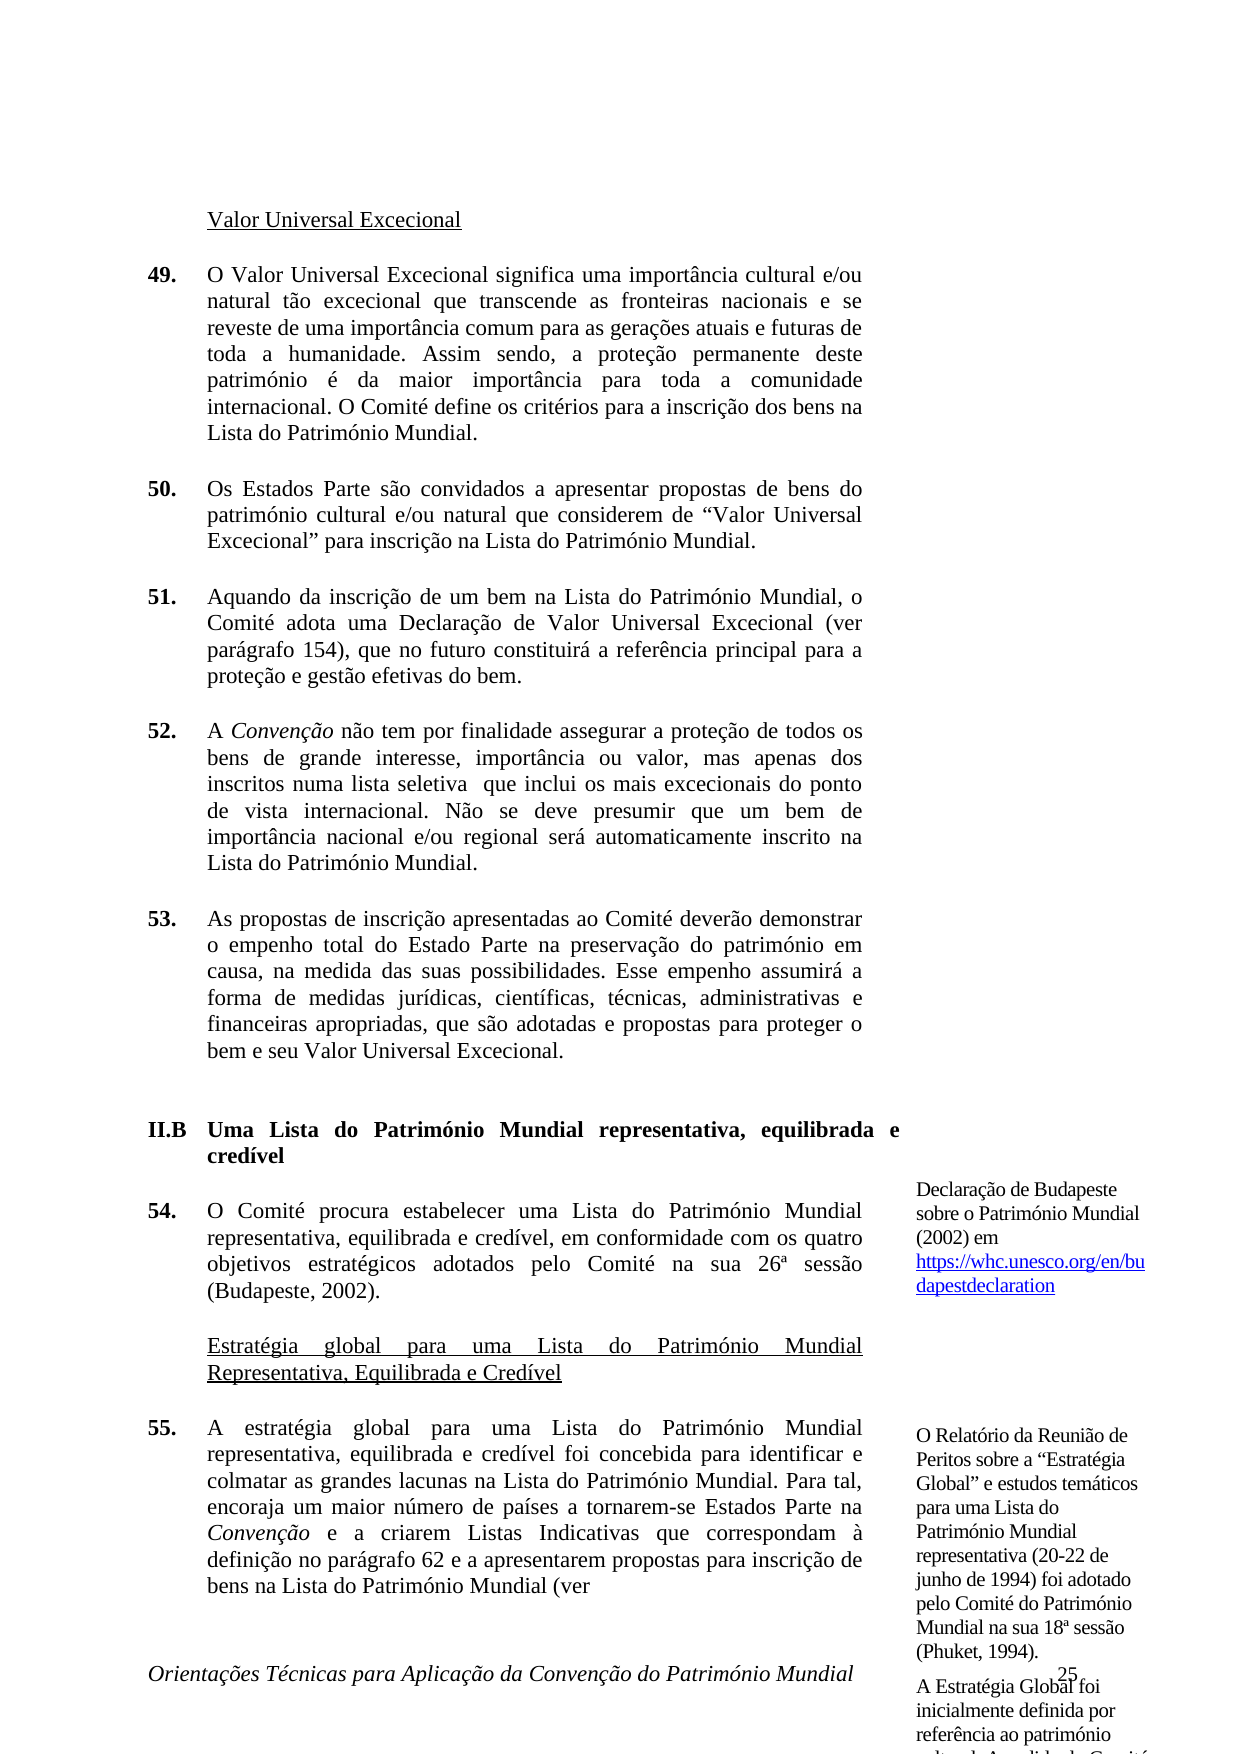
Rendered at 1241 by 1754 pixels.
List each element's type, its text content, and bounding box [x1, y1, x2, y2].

subtitle Estratégia global para uma Lista do Património Mundial Representativa, Equilibrada e Credível [207, 1356, 863, 1385]
text 55. A estratégia global para uma Lista do Património Mundial representativa, equilibrada e credível foi concebida para identificar e colmatar as grandes lacunas na Lista do Património Mundial. Para tal, encoraja um maior número de países a tornarem-se Estados Parte na Convenção e a criarem Listas Indicativas que correspondam à definição no parágrafo 62 e a apresentarem propostas para inscrição de bens na Lista do Património Mundial (ver [148, 1414, 863, 1598]
subtitle II.B Uma Lista do Património Mundial representativa, equilibrada e credível [148, 1116, 901, 1168]
text 51. Aquando da inscrição de um bem na Lista do Património Mundial, o Comité adota uma Declaração de Valor Universal Excecional (ver parágrafo 154), que no futuro constituirá a referência principal para a proteção e gestão efetivas do bem. [148, 583, 863, 688]
text 50. Os Estados Parte são convidados a apresentar propostas de bens do património cultural e/ou natural que considerem de “Valor Universal Excecional” para inscrição na Lista do Património Mundial. [148, 475, 863, 554]
subtitle Estratégia global para uma Lista do Património Mundial Representativa, Equilibrada e Credível [207, 1332, 863, 1355]
subtitle Valor Universal Excecional [207, 206, 863, 232]
text 49. O Valor Universal Excecional significa uma importância cultural e/ou natural tão excecional que transcende as fronteiras nacionais e se reveste de uma importância comum para as gerações atuais e futuras de toda a humanidade. Assim sendo, a proteção permanente deste património é da maior importância para toda a comunidade internacional. O Comité define os critérios para a inscrição dos bens na Lista do Património Mundial. [148, 261, 863, 446]
text 52. A Convenção não tem por finalidade assegurar a proteção de todos os bens de grande interesse, importância ou valor, mas apenas dos inscritos numa lista seletiva que inclui os mais excecionais do ponto de vista internacional. Não se deve presumir que um bem de importância nacional e/ou regional será automaticamente inscrito na Lista do Património Mundial. [148, 718, 863, 876]
text 54. O Comité procura estabelecer uma Lista do Património Mundial representativa, equilibrada e credível, em conformidade com os quatro objetivos estratégicos adotados pelo Comité na sua 26ª sessão (Budapeste, 2002). [148, 1198, 863, 1303]
text 53. As propostas de inscrição apresentadas ao Comité deverão demonstrar o empenho total do Estado Parte na preservação do património em causa, na medida das suas possibilidades. Esse empenho assumirá a forma de medidas jurídicas, científicas, técnicas, administrativas e financeiras apropriadas, que são adotadas e propostas para proteger o bem e seu Valor Universal Excecional. [148, 905, 863, 1063]
